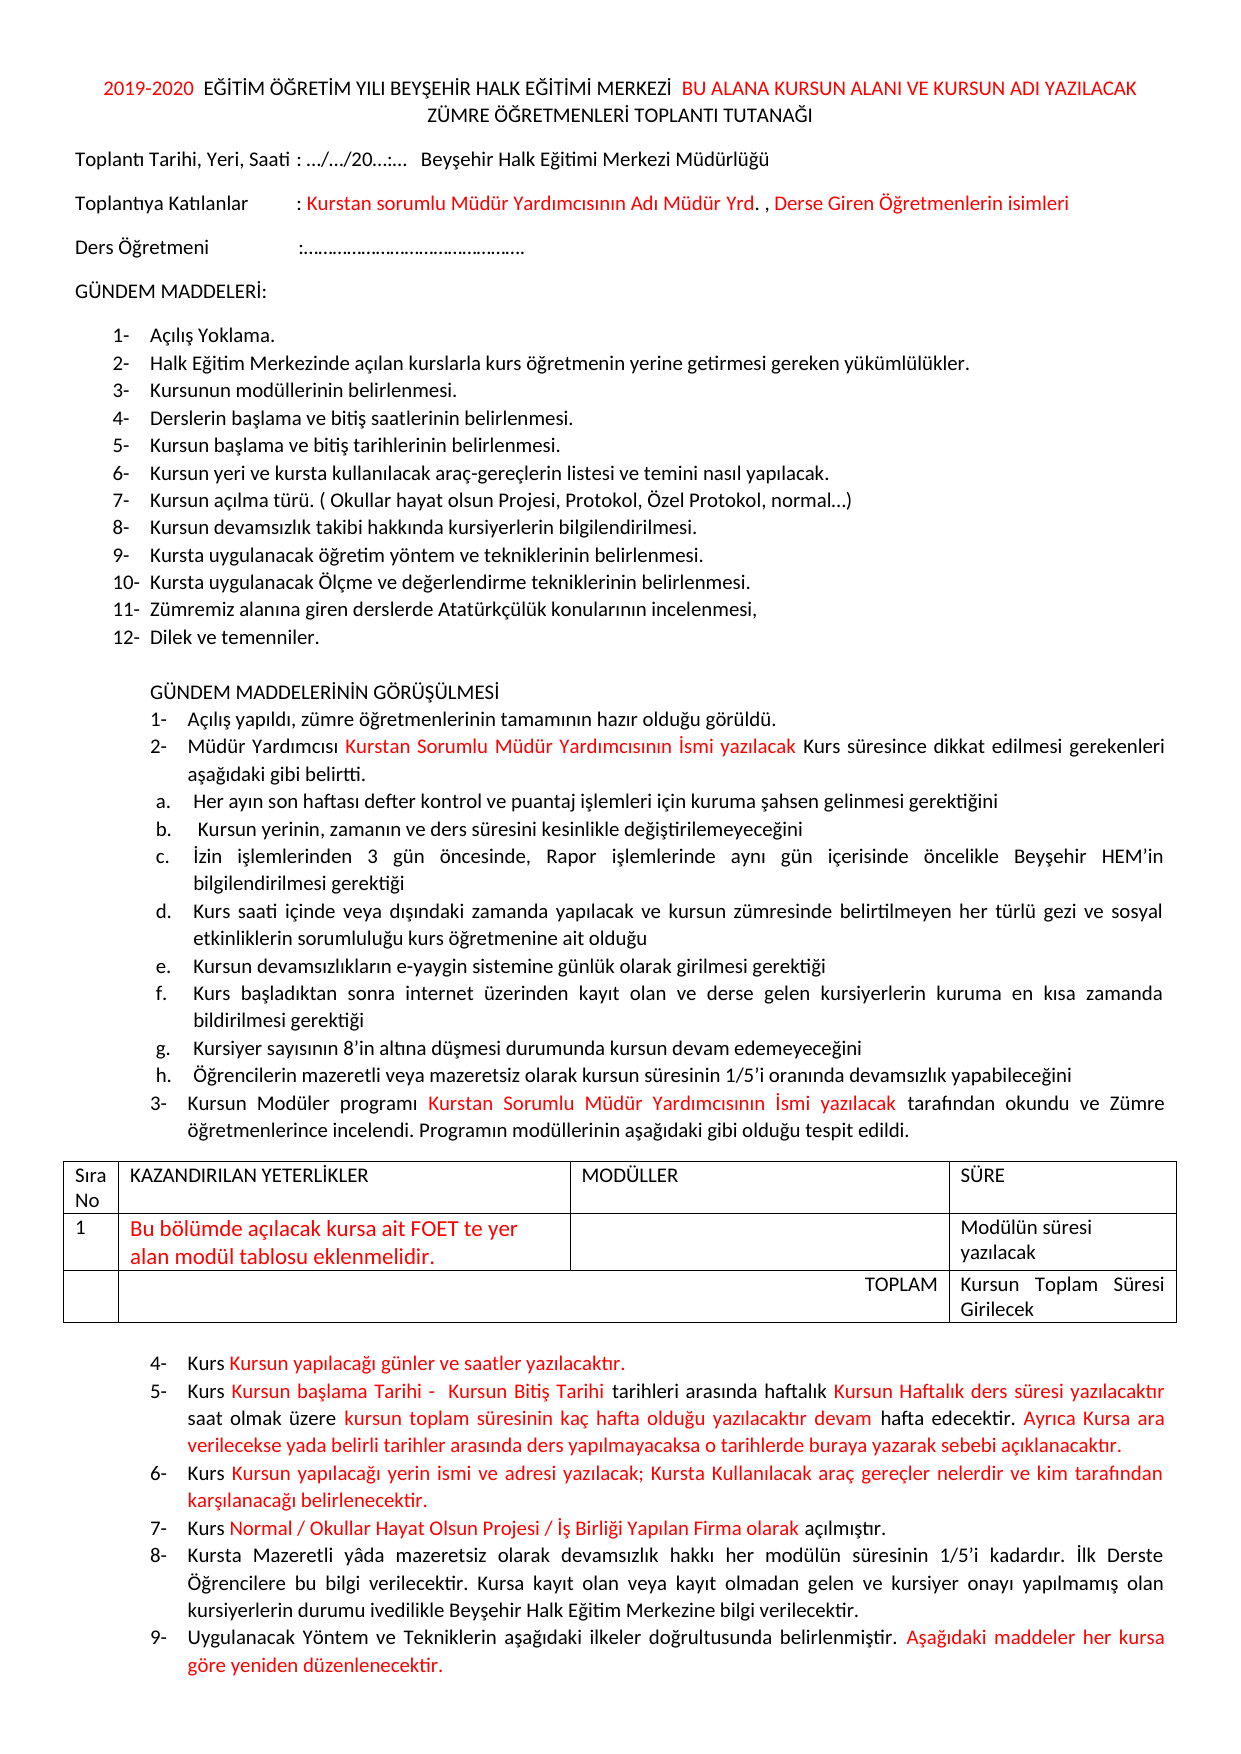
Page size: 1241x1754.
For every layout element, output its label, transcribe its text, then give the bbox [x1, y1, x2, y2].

list Halk Eğitim Merkezinde açılan kurslarla kurs öğretmenin yerine getirmesi gereken yükümlülükler. [112, 350, 1165, 376]
text Toplantıya Katılanlar : Kurstan sorumlu Müdür Yardımcısının Adı Müdür Yrd. , Derse Giren Öğretmenlerin isimleri [75, 191, 1165, 216]
list Kursun açılma türü. ( Okullar hayat olsun Projesi, Protokol, Özel Protokol, normal…) [112, 487, 1165, 512]
table_cell TOPLAM [119, 1271, 949, 1322]
list Kursun devamsızlık takibi hakkında kursiyerlerin bilgilendirilmesi. [112, 514, 1165, 540]
table_cell [64, 1271, 118, 1322]
list Kursta uygulanacak öğretim yöntem ve tekniklerinin belirlenmesi. [112, 542, 1165, 567]
list Açılış yapıldı, zümre öğretmenlerinin tamamının hazır olduğu görüldü. [150, 706, 1165, 732]
list Kurs başladıktan sonra internet üzerinden kayıt olan ve derse gelen kursiyerlerin kuruma en kısa zamanda bildirilmesi gerektiği [156, 980, 1165, 1033]
text Toplantı Tarihi, Yeri, Saati : …/…/20…:… Beyşehir Halk Eğitimi Merkezi Müdürlüğü [75, 146, 1165, 172]
list Her ayın son haftası defter kontrol ve puantaj işlemleri için kuruma şahsen gelinmesi gerektiğini [156, 788, 1165, 814]
list Kurs Kursun başlama Tarihi - Kursun Bitiş Tarihi tarihleri arasında haftalık Kursun Haftalık ders süresi yazılacaktır saat olmak üzere kursun toplam süresinin kaç hafta olduğu yazılacaktır devam hafta edecektir. Ayrıca Kursa ara verilecekse yada belirli tarihler arasında ders yapılmayacaksa o tarihlerde buraya yazarak sebebi açıklanacaktır. [150, 1378, 1165, 1458]
list Kurs Kursun yapılacağı yerin ismi ve adresi yazılacak; Kursta Kullanılacak araç gereçler nelerdir ve kim tarafından karşılanacağı belirlenecektir. [150, 1460, 1165, 1513]
table_cell [571, 1214, 949, 1270]
table_header Sıra No [64, 1162, 118, 1213]
list Kursun yeri ve kursta kullanılacak araç-gereçlerin listesi ve temini nasıl yapılacak. [112, 460, 1165, 485]
list Kursunun modüllerinin belirlenmesi. [112, 377, 1165, 403]
text GÜNDEM MADDELERİ: [75, 279, 1165, 304]
list Kursun devamsızlıkların e-yaygin sistemine günlük olarak girilmesi gerektiği [156, 953, 1165, 978]
table_cell Kursun Toplam Süresi Girilecek [950, 1271, 1176, 1322]
list İzin işlemlerinden 3 gün öncesinde, Rapor işlemlerinde aynı gün içerisinde öncelikle Beyşehir HEM’in bilgilendirilmesi gerektiği [156, 843, 1165, 896]
table_cell Modülün süresi yazılacak [950, 1214, 1176, 1270]
list Kursta uygulanacak Ölçme ve değerlendirme tekniklerinin belirlenmesi. [112, 569, 1165, 595]
table_cell 1 [64, 1214, 118, 1270]
list Öğrencilerin mazeretli veya mazeretsiz olarak kursun süresinin 1/5’i oranında devamsızlık yapabileceğini [156, 1062, 1165, 1088]
list Zümremiz alanına giren derslerde Atatürkçülük konularının incelenmesi, [112, 597, 1165, 622]
list Kurs saati içinde veya dışındaki zamanda yapılacak ve kursun zümresinde belirtilmeyen her türlü gezi ve sosyal etkinliklerin sorumluluğu kurs öğretmenine ait olduğu [156, 898, 1165, 951]
list Müdür Yardımcısı Kurstan Sorumlu Müdür Yardımcısının İsmi yazılacak Kurs süresince dikkat edilmesi gerekenleri aşağıdaki gibi belirtti. [150, 734, 1165, 786]
list Uygulanacak Yöntem ve Tekniklerin aşağıdaki ilkeler doğrultusunda belirlenmiştir. Aşağıdaki maddeler her kursa göre yeniden düzenlenecektir. [150, 1624, 1165, 1677]
table_header SÜRE [950, 1162, 1176, 1213]
list Kursun başlama ve bitiş tarihlerinin belirlenmesi. [112, 432, 1165, 458]
table_header KAZANDIRILAN YETERLİKLER [119, 1162, 570, 1213]
list Kursiyer sayısının 8’in altına düşmesi durumunda kursun devam edemeyeceğini [156, 1035, 1165, 1060]
list Derslerin başlama ve bitiş saatlerinin belirlenmesi. [112, 405, 1165, 430]
list Kursun Modüler programı Kurstan Sorumlu Müdür Yardımcısının İsmi yazılacak tarafından okundu ve Zümre öğretmenlerince incelendi. Programın modüllerinin aşağıdaki gibi olduğu tespit edildi. [150, 1090, 1165, 1143]
list Kurs Kursun yapılacağı günler ve saatler yazılacaktır. [150, 1351, 1165, 1376]
list Kursun yerinin, zamanın ve ders süresini kesinlikle değiştirilemeyeceğini [156, 816, 1165, 841]
table_cell Bu bölümde açılacak kursa ait FOET te yer alan modül tablosu eklenmelidir. [119, 1214, 570, 1270]
table_header MODÜLLER [571, 1162, 949, 1213]
text Ders Öğretmeni :………………………………………. [75, 234, 1165, 260]
list Açılış Yoklama. [112, 323, 1165, 348]
list Kursta Mazeretli yâda mazeretsiz olarak devamsızlık hakkı her modülün süresinin 1/5’i kadardır. İlk Derste Öğrencilere bu bilgi verilecektir. Kursa kayıt olan veya kayıt olmadan gelen ve kursiyer onayı yapılmamış olan kursiyerlerin durumu ivedilikle Beyşehir Halk Eğitim Merkezine bilgi verilecektir. [150, 1542, 1165, 1622]
list Dilek ve temenniler. [112, 624, 1165, 649]
list Kurs Normal / Okullar Hayat Olsun Projesi / İş Birliği Yapılan Firma olarak açılmıştır. [150, 1515, 1165, 1540]
list GÜNDEM MADDELERİNİN GÖRÜŞÜLMESİ [150, 679, 1165, 704]
text 2019-2020 EĞİTİM ÖĞRETİM YILI BEYŞEHİR HALK EĞİTİMİ MERKEZİ BU ALANA KURSUN ALANI VE KURSUN ADI YAZILACAK ZÜMRE ÖĞRETMENLERİ TOPLANTI TUTANAĞI [75, 75, 1165, 128]
